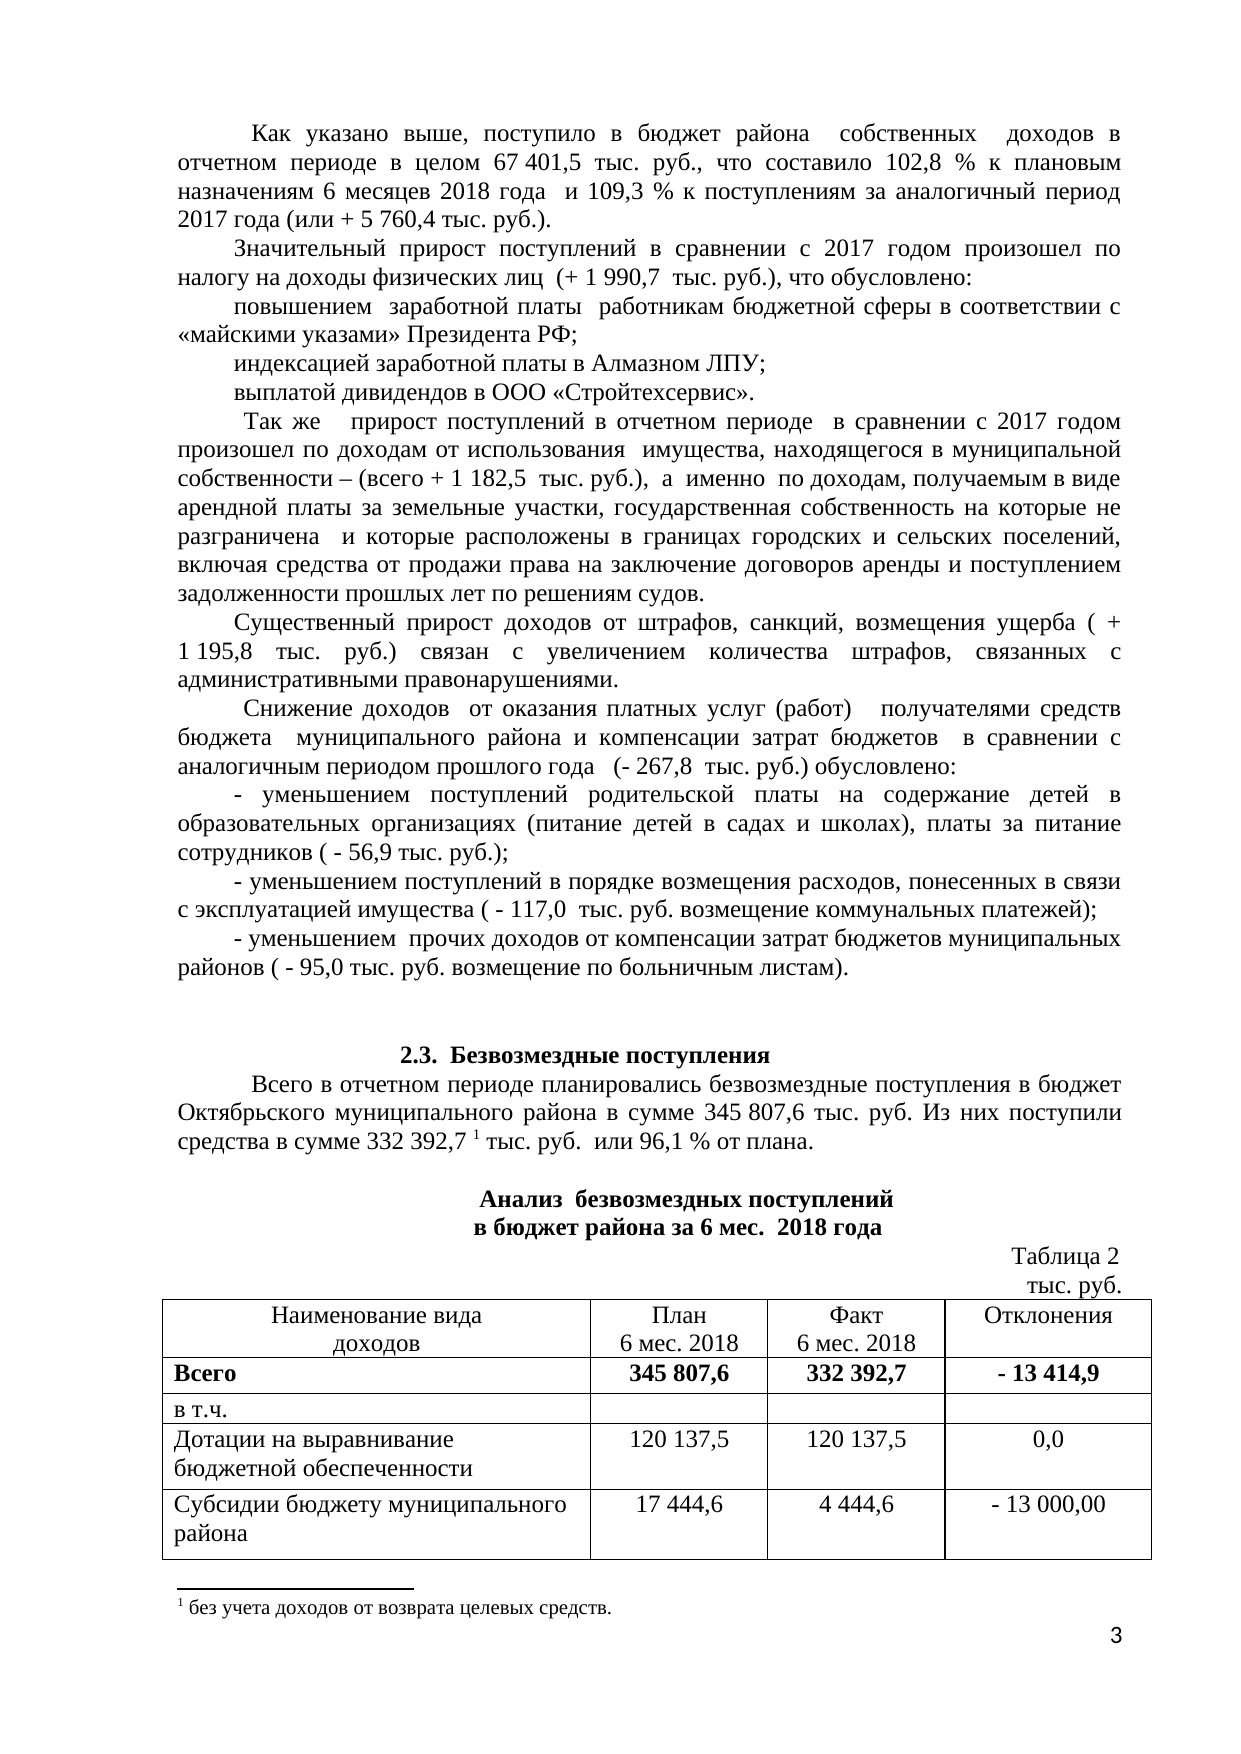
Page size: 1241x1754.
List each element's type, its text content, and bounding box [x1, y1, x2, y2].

table_cell в т.ч. [163, 1394, 590, 1423]
text в бюджет района за 6 мес. 2018 года [177, 1212, 1122, 1241]
text Как указано выше, поступило в бюджет района собственных доходов в отчетном периоде в целом 67 401,5 тыс. руб., что составило 102,8 % к плановым назначениям 6 месяцев 2018 года и 109,3 % к поступлениям за аналогичный период 2017 года (или + 5 760,4 тыс. руб.). [177, 118, 1122, 233]
text повышением заработной платы работникам бюджетной сферы в соответствии с «майскими указами» Президента РФ; [177, 291, 1122, 348]
table_cell Субсидии бюджету муниципального района [163, 1490, 590, 1559]
text тыс. руб. [177, 1270, 1122, 1299]
text выплатой дивидендов в ООО «Стройтехсервис». [177, 377, 1122, 406]
table_cell [591, 1394, 767, 1423]
text - уменьшением поступлений родительской платы на содержание детей в образовательных организациях (питание детей в садах и школах), платы за питание сотрудников ( - 56,9 тыс. руб.); [177, 779, 1122, 866]
text Анализ безвозмездных поступлений [177, 1184, 1122, 1212]
table_cell 0,0 [946, 1424, 1151, 1488]
text Снижение доходов от оказания платных услуг (работ) получателями средств бюджета муниципального района и компенсации затрат бюджетов в сравнении с аналогичным периодом прошлого года (- 267,8 тыс. руб.) обусловлено: [177, 693, 1122, 779]
table_cell 4 444,6 [768, 1490, 944, 1559]
table_cell 17 444,6 [591, 1490, 767, 1559]
table_cell Дотации на выравнивание бюджетной обеспеченности [163, 1424, 590, 1488]
table_cell 120 137,5 [591, 1424, 767, 1488]
table_cell [946, 1394, 1151, 1423]
table_cell Всего [163, 1358, 590, 1393]
text Так же прирост поступлений в отчетном периоде в сравнении с 2017 годом произошел по доходам от использования имущества, находящегося в муниципальной собственности – (всего + 1 182,5 тыс. руб.), а именно по доходам, получаемым в виде арендной платы за земельные участки, государственная собственность на которые не разграничена и которые расположены в границах городских и сельских поселений, включая средства от продажи права на заключение договоров аренды и поступлением задолженности прошлых лет по решениям судов. [177, 406, 1122, 607]
table_header Отклонения [946, 1300, 1151, 1357]
text 2.3. Безвозмездные поступления [177, 1040, 1122, 1069]
table_cell 120 137,5 [768, 1424, 944, 1488]
text - уменьшением прочих доходов от компенсации затрат бюджетов муниципальных районов ( - 95,0 тыс. руб. возмещение по больничным листам). [177, 923, 1122, 981]
text Таблица 2 [177, 1241, 1122, 1270]
text - уменьшением поступлений в порядке возмещения расходов, понесенных в связи с эксплуатацией имущества ( - 117,0 тыс. руб. возмещение коммунальных платежей); [177, 866, 1122, 923]
table_cell - 13 000,00 [946, 1490, 1151, 1559]
table_cell 332 392,7 [768, 1358, 944, 1393]
table_cell 345 807,6 [591, 1358, 767, 1393]
table_header План 6 мес. 2018 [591, 1300, 767, 1357]
text Существенный прирост доходов от штрафов, санкций, возмещения ущерба ( + 1 195,8 тыс. руб.) связан с увеличением количества штрафов, связанных с административными правонарушениями. [177, 607, 1122, 693]
table_cell [768, 1394, 944, 1423]
table_header Факт 6 мес. 2018 [768, 1300, 944, 1357]
table_header Наименование вида доходов [163, 1300, 590, 1357]
text индексацией заработной платы в Алмазном ЛПУ; [177, 348, 1122, 377]
text Значительный прирост поступлений в сравнении с 2017 годом произошел по налогу на доходы физических лиц (+ 1 990,7 тыс. руб.), что обусловлено: [177, 233, 1122, 291]
table_cell - 13 414,9 [946, 1358, 1151, 1393]
text Всего в отчетном периоде планировались безвозмездные поступления в бюджет Октябрьского муниципального района в сумме 345 807,6 тыс. руб. Из них поступили средства в сумме 332 392,7 тыс. руб. или 96,1 % от плана. [177, 1069, 1122, 1155]
